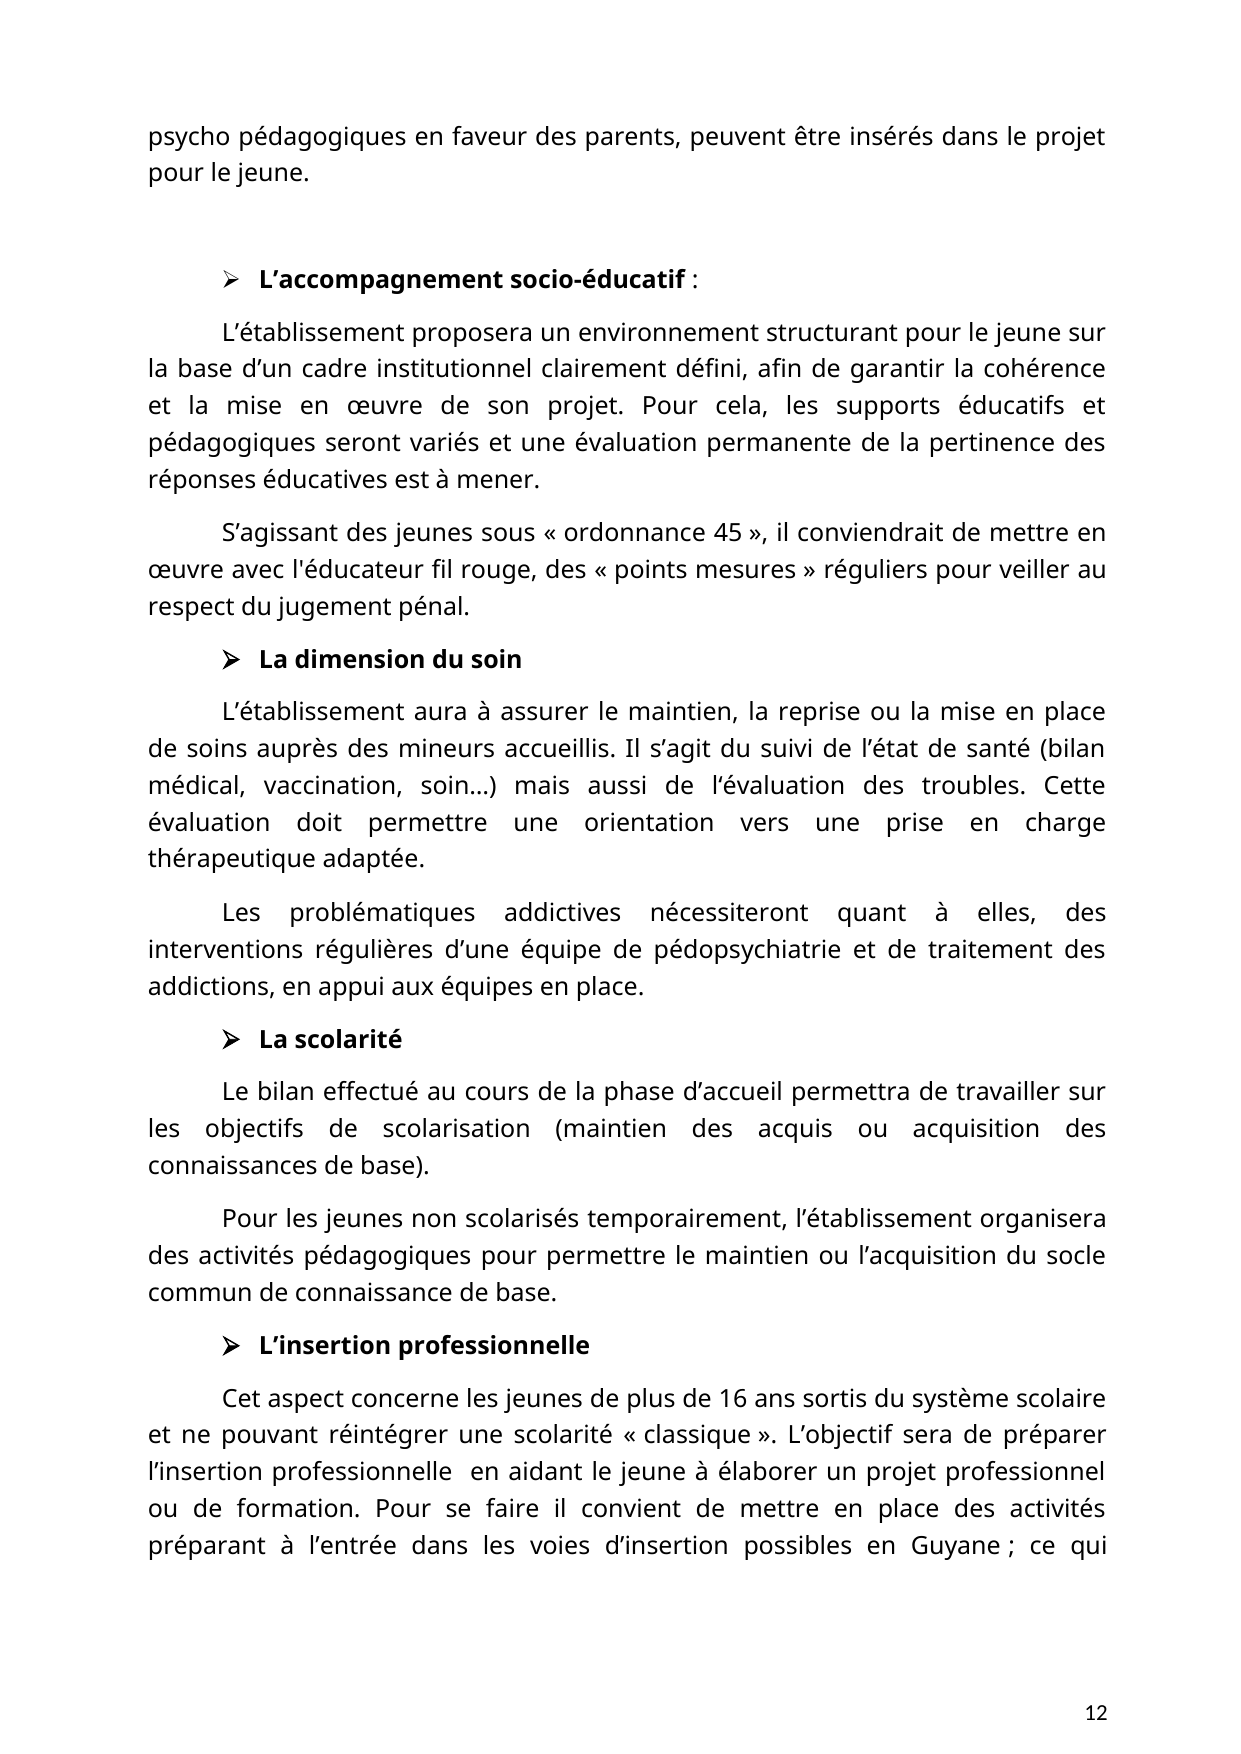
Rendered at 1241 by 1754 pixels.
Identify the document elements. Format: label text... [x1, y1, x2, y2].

list La dimension du soin [221, 642, 1107, 676]
list L’insertion professionnelle [221, 1328, 1107, 1362]
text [148, 1380, 1107, 1561]
text Les problématiques addictives nécessiteront quant à elles, des interventions régulières d’une équipe de pédopsychiatrie et de traitement des addictions, en appui aux équipes en place. [148, 894, 1107, 1002]
text S’agissant des jeunes sous « ordonnance 45 », il conviendrait de mettre en œuvre avec l'éducateur fil rouge, des « points mesures » réguliers pour veiller au respect du jugement pénal. [148, 515, 1107, 622]
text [148, 118, 1107, 189]
list L’accompagnement socio-éducatif : [221, 262, 1107, 296]
text Pour les jeunes non scolarisés temporairement, l’établissement organisera des activités pédagogiques pour permettre le maintien ou l’acquisition du socle commun de connaissance de base. [148, 1201, 1107, 1308]
text L’établissement proposera un environnement structurant pour le jeune sur la base d’un cadre institutionnel clairement défini, afin de garantir la cohérence et la mise en œuvre de son projet. Pour cela, les supports éducatifs et pédagogiques seront variés et une évaluation permanente de la pertinence des réponses éducatives est à mener. [148, 314, 1107, 495]
text L’établissement aura à assurer le maintien, la reprise ou la mise en place de soins auprès des mineurs accueillis. Il s’agit du suivi de l’état de santé (bilan médical, vaccination, soin…) mais aussi de l‘évaluation des troubles. Cette évaluation doit permettre une orientation vers une prise en charge thérapeutique adaptée. [148, 694, 1107, 875]
list La scolarité [221, 1022, 1107, 1056]
text Le bilan effectué au cours de la phase d’accueil permettra de travailler sur les objectifs de scolarisation (maintien des acquis ou acquisition des connaissances de base). [148, 1074, 1107, 1182]
